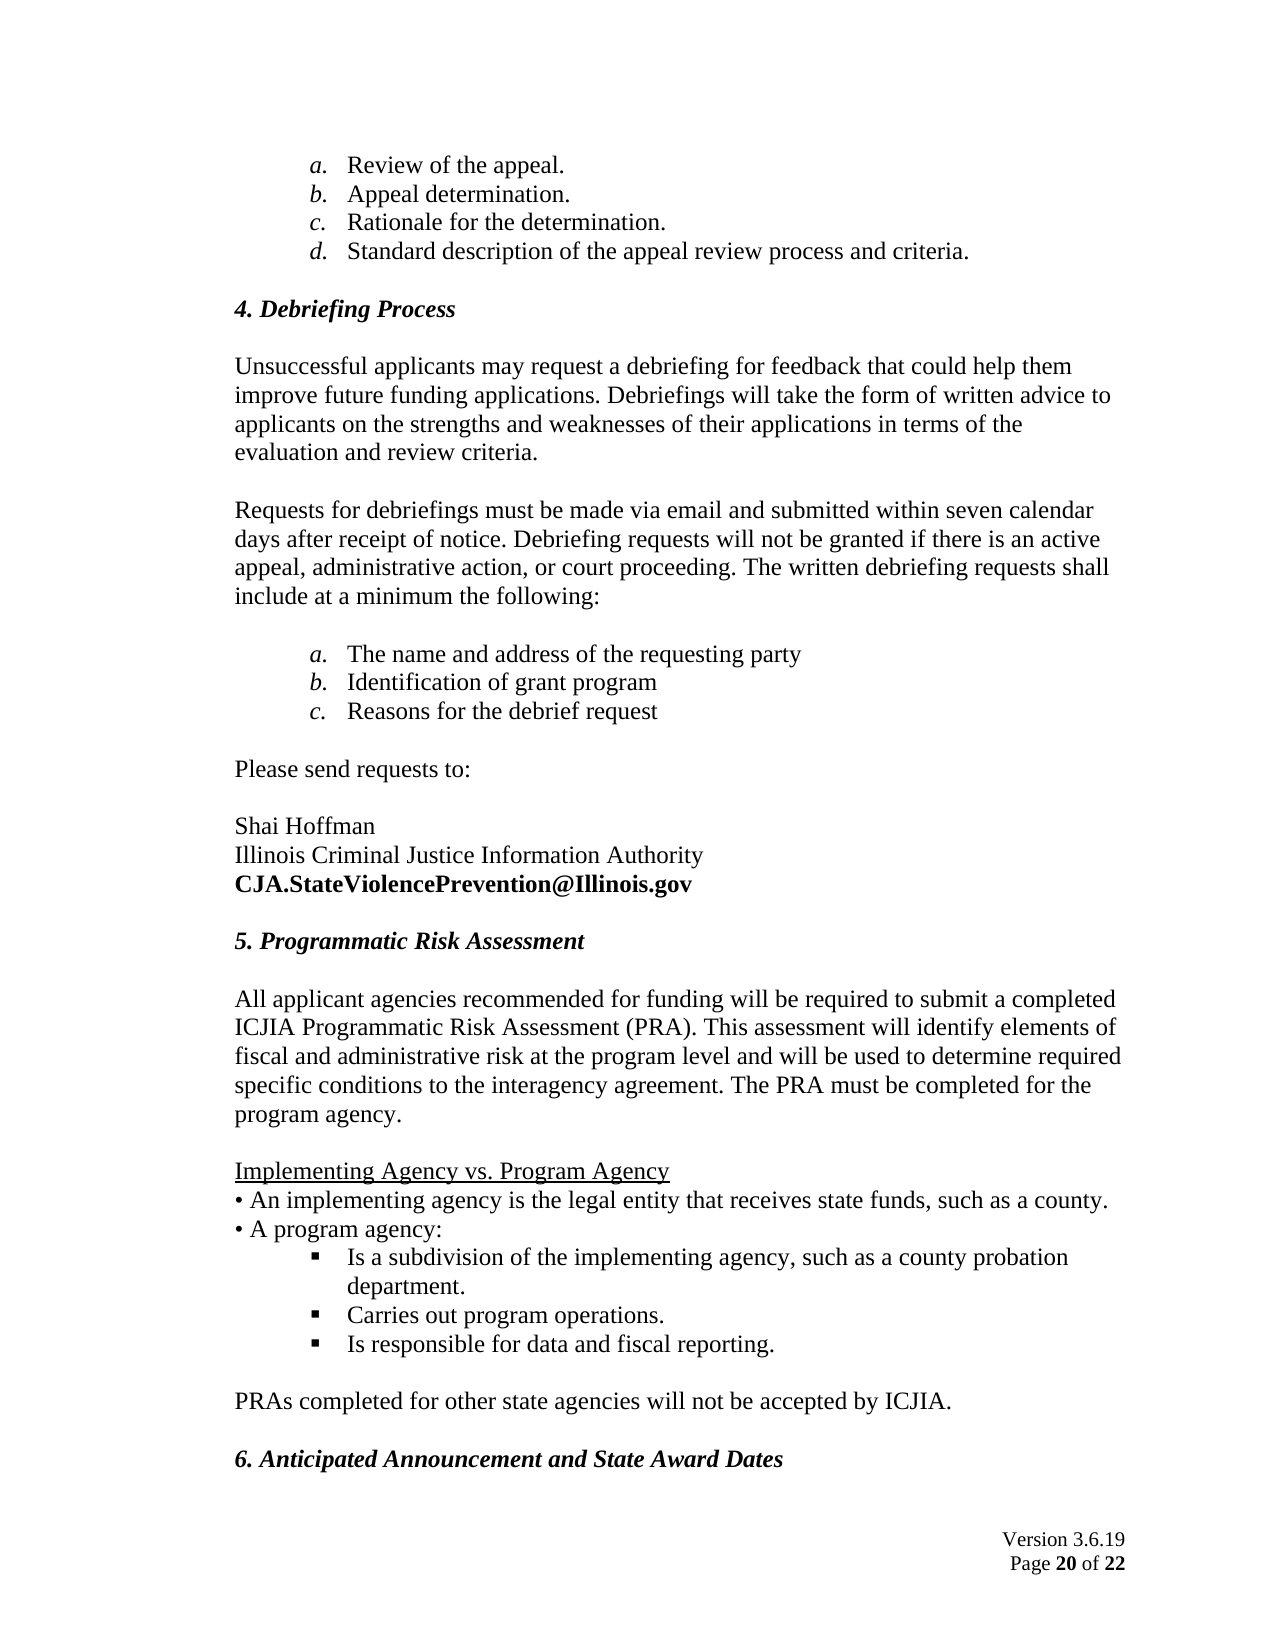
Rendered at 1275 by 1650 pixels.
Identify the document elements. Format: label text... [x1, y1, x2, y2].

text Unsuccessful applicants may request a debriefing for feedback that could help them improve future funding applications. Debriefings will take the form of written advice to applicants on the strengths and weaknesses of their applications in terms of the evaluation and review criteria. [234, 351, 1125, 466]
text Illinois Criminal Justice Information Authority [234, 840, 1125, 869]
text Shai Hoffman [234, 811, 1125, 840]
text PRAs completed for other state agencies will not be accepted by ICJIA. [234, 1386, 1125, 1415]
list Is responsible for data and fiscal reporting. [309, 1329, 1125, 1357]
text 4. Debriefing Process [234, 294, 1125, 322]
list Is a subdivision of the implementing agency, such as a county probation department. [309, 1242, 1125, 1300]
text • An implementing agency is the legal entity that receives state funds, such as a county. [234, 1185, 1125, 1214]
list Rationale for the determination. [309, 207, 1125, 236]
text All applicant agencies recommended for funding will be required to submit a completed ICJIA Programmatic Risk Assessment (PRA). This assessment will identify elements of fiscal and administrative risk at the program level and will be used to determine required specific conditions to the interagency agreement. The PRA must be completed for the program agency. [234, 984, 1125, 1127]
list Carries out program operations. [309, 1300, 1125, 1329]
list The name and address of the requesting party [309, 639, 1125, 667]
text 6. Anticipated Announcement and State Award Dates [234, 1444, 1125, 1472]
text • A program agency: [234, 1214, 1125, 1242]
list Appeal determination. [309, 179, 1125, 207]
text 5. Programmatic Risk Assessment [234, 926, 1125, 955]
list Please send requests to: [234, 754, 1125, 782]
text CJA.StateViolencePrevention@Illinois.gov [234, 869, 1125, 897]
text Implementing Agency vs. Program Agency [234, 1156, 1125, 1185]
list Review of the appeal. [309, 150, 1125, 179]
list Standard description of the appeal review process and criteria. [309, 236, 1125, 265]
list Identification of grant program [309, 667, 1125, 696]
list Reasons for the debrief request [309, 696, 1125, 725]
list Requests for debriefings must be made via email and submitted within seven calendar days after receipt of notice. Debriefing requests will not be granted if there is an active appeal, administrative action, or court proceeding. The written debriefing requests shall include at a minimum the following: [234, 495, 1125, 610]
